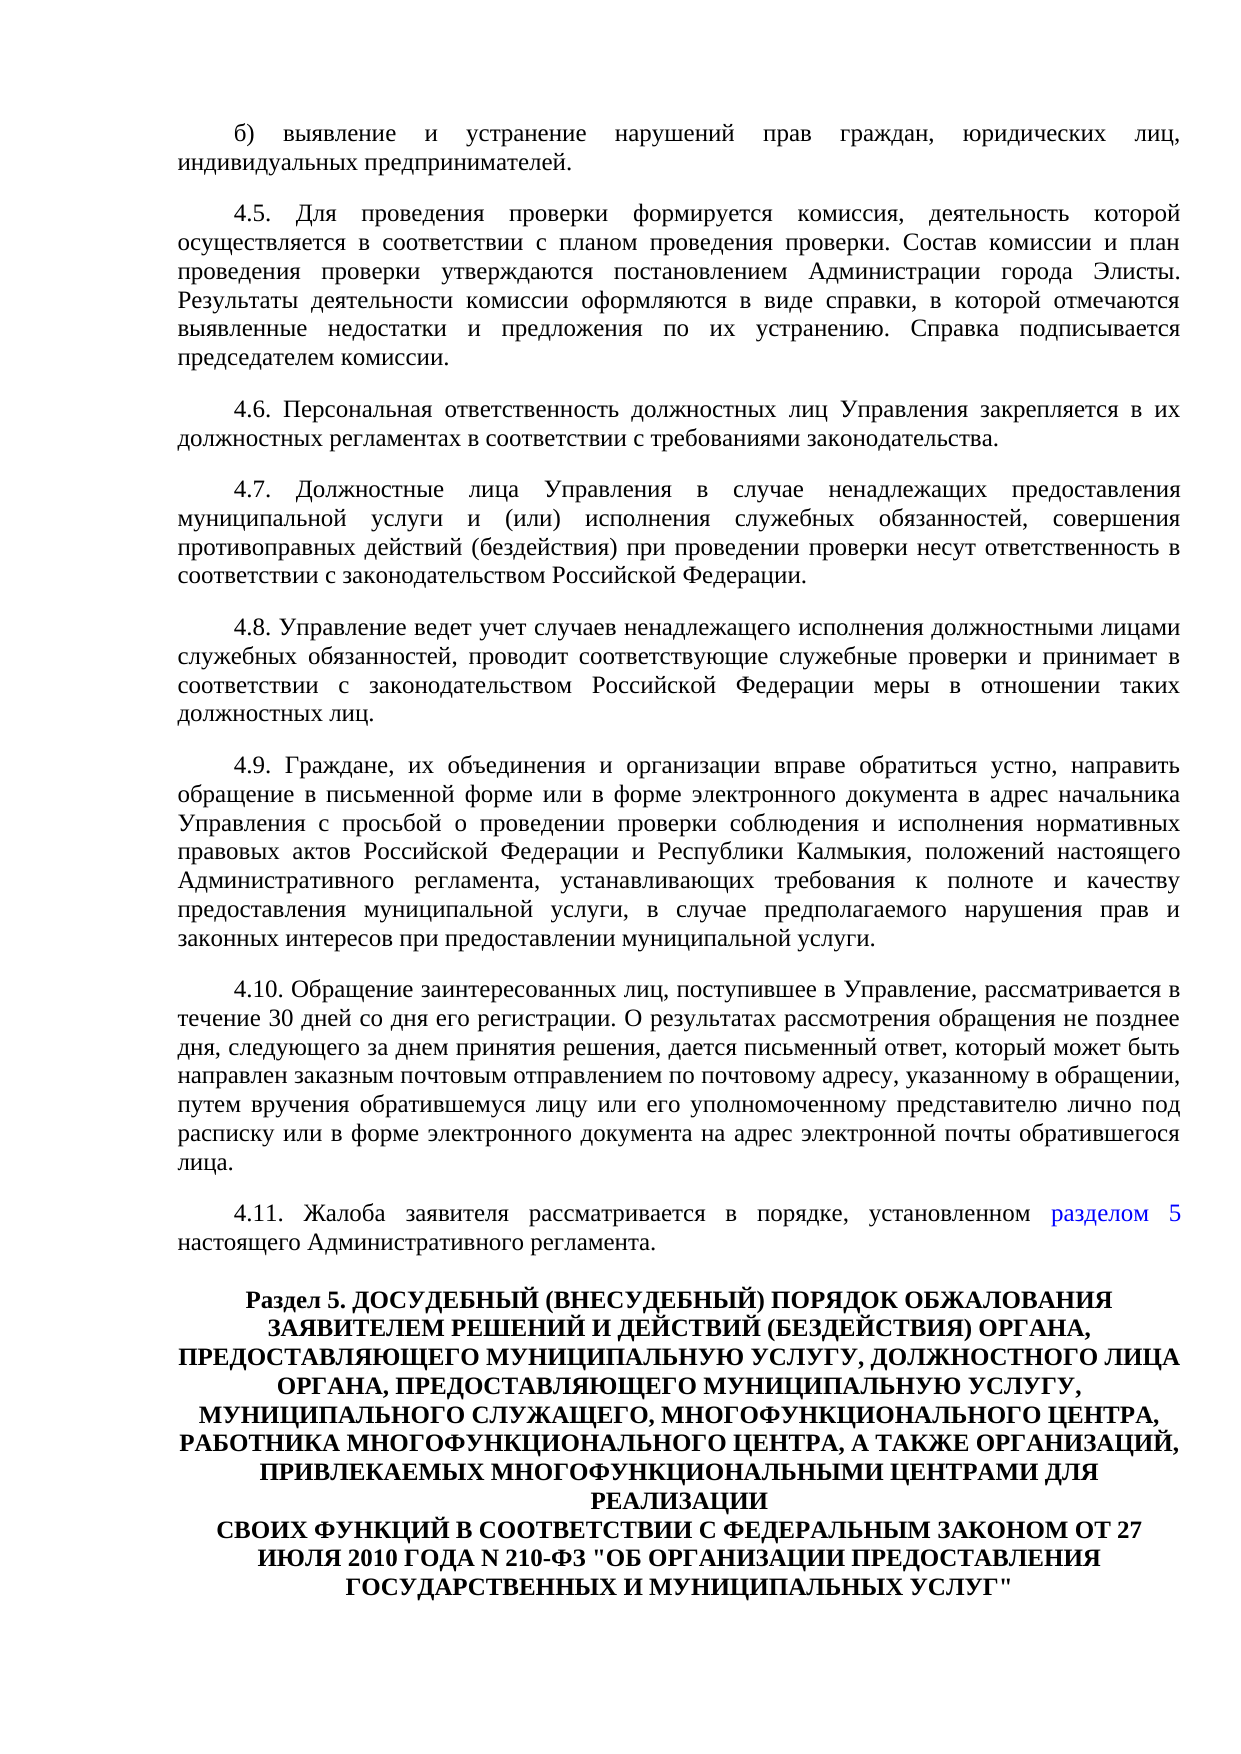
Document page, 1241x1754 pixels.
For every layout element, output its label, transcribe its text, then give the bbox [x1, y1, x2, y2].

title ИЮЛЯ 2010 ГОДА N 210-ФЗ "ОБ ОРГАНИЗАЦИИ ПРЕДОСТАВЛЕНИЯ [177, 1543, 1181, 1572]
title ОРГАНА, ПРЕДОСТАВЛЯЮЩЕГО МУНИЦИПАЛЬНУЮ УСЛУГУ, [177, 1371, 1181, 1400]
title Раздел 5. ДОСУДЕБНЫЙ (ВНЕСУДЕБНЫЙ) ПОРЯДОК ОБЖАЛОВАНИЯ [177, 1285, 1181, 1313]
text 4.11. Жалоба заявителя рассматривается в порядке, установленном разделом 5 настоящего Административного регламента. [177, 1198, 1181, 1256]
title ПРИВЛЕКАЕМЫХ МНОГОФУНКЦИОНАЛЬНЫМИ ЦЕНТРАМИ ДЛЯ РЕАЛИЗАЦИИ [177, 1457, 1181, 1515]
text 4.7. Должностные лица Управления в случае ненадлежащих предоставления муниципальной услуги и (или) исполнения служебных обязанностей, совершения противоправных действий (бездействия) при проведении проверки несут ответственность в соответствии с законодательством Российской Федерации. [177, 474, 1181, 589]
title ЗАЯВИТЕЛЕМ РЕШЕНИЙ И ДЕЙСТВИЙ (БЕЗДЕЙСТВИЯ) ОРГАНА, [177, 1313, 1181, 1342]
title ПРЕДОСТАВЛЯЮЩЕГО МУНИЦИПАЛЬНУЮ УСЛУГУ, ДОЛЖНОСТНОГО ЛИЦА [177, 1342, 1181, 1371]
text 4.9. Граждане, их объединения и организации вправе обратиться устно, направить обращение в письменной форме или в форме электронного документа в адрес начальника Управления с просьбой о проведении проверки соблюдения и исполнения нормативных правовых актов Российской Федерации и Республики Калмыкия, положений настоящего Административного регламента, устанавливающих требования к полноте и качеству предоставления муниципальной услуги, в случае предполагаемого нарушения прав и законных интересов при предоставлении муниципальной услуги. [177, 750, 1181, 951]
text 4.6. Персональная ответственность должностных лиц Управления закрепляется в их должностных регламентах в соответствии с требованиями законодательства. [177, 394, 1181, 451]
title СВОИХ ФУНКЦИЙ В СООТВЕТСТВИИ С ФЕДЕРАЛЬНЫМ ЗАКОНОМ ОТ 27 [177, 1515, 1181, 1543]
title РАБОТНИКА МНОГОФУНКЦИОНАЛЬНОГО ЦЕНТРА, А ТАКЖЕ ОРГАНИЗАЦИЙ, [177, 1428, 1181, 1457]
text 4.10. Обращение заинтересованных лиц, поступившее в Управление, рассматривается в течение 30 дней со дня его регистрации. О результатах рассмотрения обращения не позднее дня, следующего за днем принятия решения, дается письменный ответ, который может быть направлен заказным почтовым отправлением по почтовому адресу, указанному в обращении, путем вручения обратившемуся лицу или его уполномоченному представителю лично под расписку или в форме электронного документа на адрес электронной почты обратившегося лица. [177, 974, 1181, 1176]
text 4.8. Управление ведет учет случаев ненадлежащего исполнения должностными лицами служебных обязанностей, проводит соответствующие служебные проверки и принимает в соответствии с законодательством Российской Федерации меры в отношении таких должностных лиц. [177, 612, 1181, 727]
title ГОСУДАРСТВЕННЫХ И МУНИЦИПАЛЬНЫХ УСЛУГ" [177, 1572, 1181, 1601]
title МУНИЦИПАЛЬНОГО СЛУЖАЩЕГО, МНОГОФУНКЦИОНАЛЬНОГО ЦЕНТРА, [177, 1400, 1181, 1428]
text 4.5. Для проведения проверки формируется комиссия, деятельность которой осуществляется в соответствии с планом проведения проверки. Состав комиссии и план проведения проверки утверждаются постановлением Администрации города Элисты. Результаты деятельности комиссии оформляются в виде справки, в которой отмечаются выявленные недостатки и предложения по их устранению. Справка подписывается председателем комиссии. [177, 198, 1181, 371]
text б) выявление и устранение нарушений прав граждан, юридических лиц, индивидуальных предпринимателей. [177, 118, 1181, 176]
